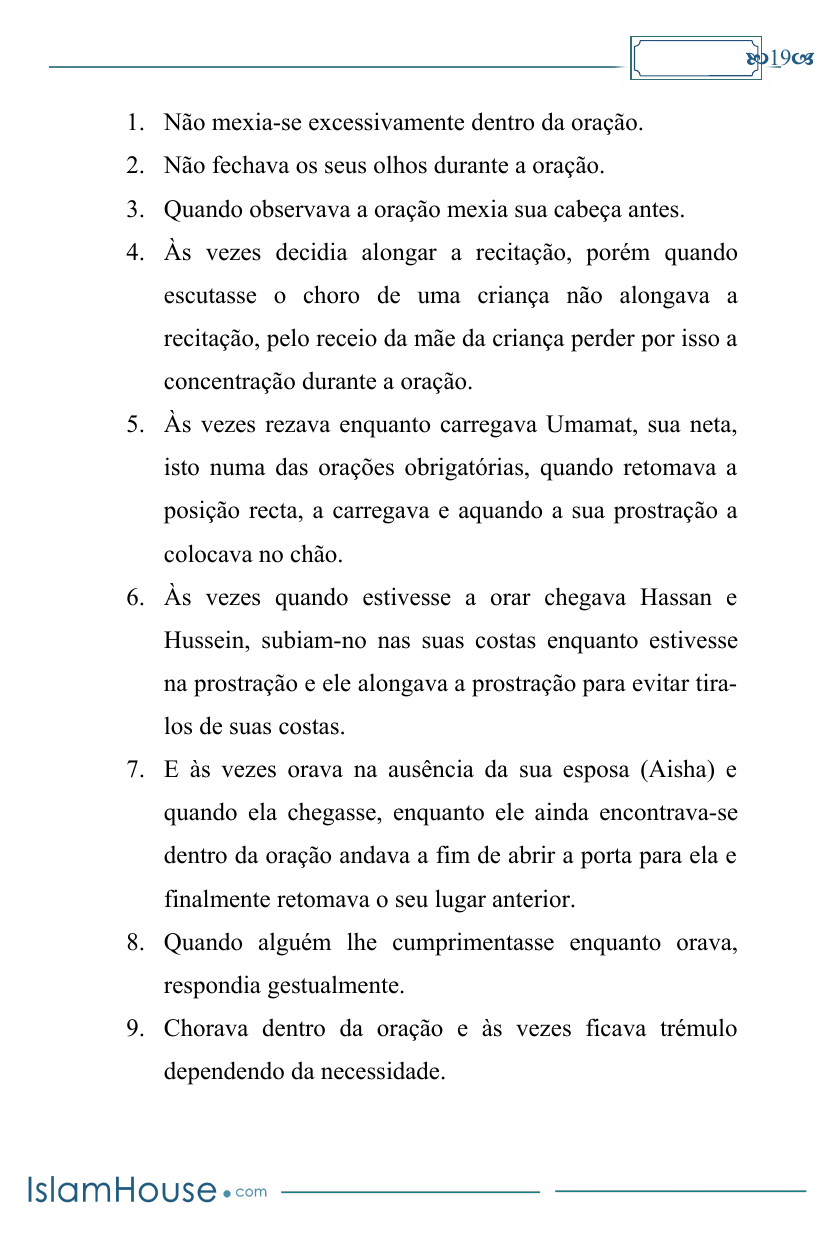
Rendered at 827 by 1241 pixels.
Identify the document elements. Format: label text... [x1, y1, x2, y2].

list Às vezes decidia alongar a recitação, porém quando escutasse o choro de uma criança não alongava a recitação, pelo receio da mãe da criança perder por isso a concentração durante a oração. [126, 237, 738, 395]
list Chorava dentro da oração e às vezes ficava trémulo dependendo da necessidade. [126, 1013, 738, 1085]
list Não mexia-se excessivamente dentro da oração. [126, 107, 738, 136]
list E às vezes orava na ausência da sua esposa (Aisha) e quando ela chegasse, enquanto ele ainda encontrava-se dentro da oração andava a fim de abrir a porta para ela e finalmente retomava o seu lugar anterior. [126, 754, 738, 912]
list Não fechava os seus olhos durante a oração. [126, 151, 738, 179]
picture [548, 1170, 807, 1208]
list Às vezes quando estivesse a orar chegava Hassan e Hussein, subiam-no nas suas costas enquanto estivesse na prostração e ele alongava a prostração para evitar tira-los de suas costas. [126, 582, 738, 740]
list Às vezes rezava enquanto carregava Umamat, sua neta, isto numa das orações obrigatórias, quando retomava a posição recta, a carregava e aquando a sua prostração a colocava no chão. [126, 409, 738, 567]
list Quando alguém lhe cumprimentasse enquanto orava, respondia gestualmente. [126, 927, 738, 999]
picture [20, 1171, 541, 1209]
list Quando observava a oração mexia sua cabeça antes. [126, 194, 738, 222]
